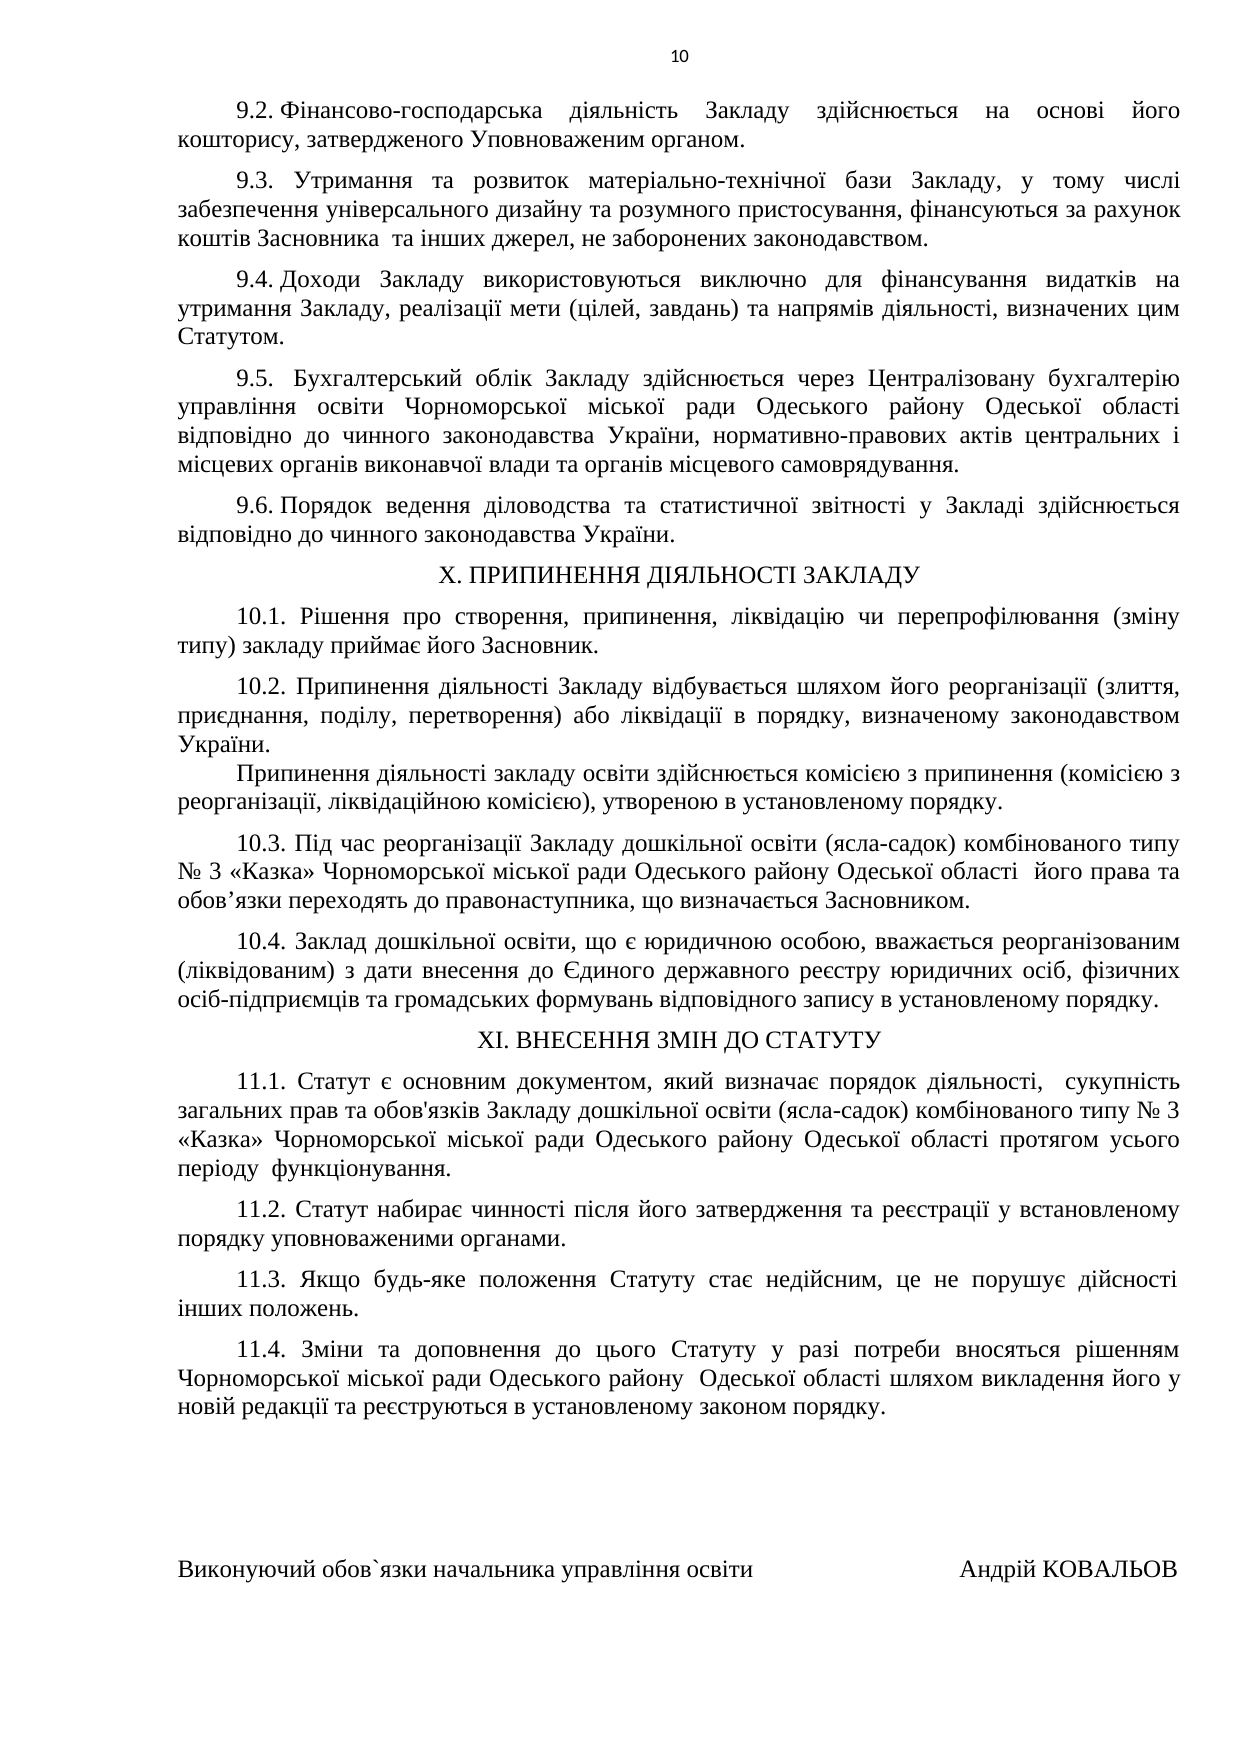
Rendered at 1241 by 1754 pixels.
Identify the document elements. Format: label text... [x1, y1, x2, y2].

text 9.4. Доходи Закладу використовуються виключно для фінансування видатків на утримання Закладу, реалізації мети (цілей, завдань) та напрямів діяльності, визначених цим Статутом. [177, 264, 1181, 350]
text 10.1. Рішення про створення, припинення, ліквідацію чи перепрофілювання (зміну типу) закладу приймає його Засновник. [177, 601, 1181, 659]
text 11.3. Якщо будь-яке положення Статуту стає недійсним, це не порушує дійсності інших положень. [177, 1264, 1179, 1321]
text 10.3. Під час реорганізації Закладу дошкільної освіти (ясла-садок) комбінованого типу № 3 «Казка» Чорноморської міської ради Одеського району Одеської області його права та обов’язки переходять до правонаступника, що визначається Засновником. [177, 828, 1181, 914]
text ХІ. ВНЕСЕННЯ ЗМІН ДО СТАТУТУ [177, 1025, 1181, 1054]
text Припинення діяльності закладу освіти здійснюється комісією з припинення (комісією з реорганізації, ліквідаційною комісією), утвореною в установленому порядку. [177, 758, 1181, 815]
text 11.2. Статут набирає чинності після його затвердження та реєстрації у встановленому порядку уповноваженими органами. [177, 1194, 1181, 1251]
text 9.3. Утримання та розвиток матеріально-технічної бази Закладу, у тому числі забезпечення універсального дизайну та розумного пристосування, фінансуються за рахунок коштів Засновника та інших джерел, не заборонених законодавством. [177, 165, 1181, 251]
text 9.5. Бухгалтерський облік Закладу здійснюється через Централізовану бухгалтерію управління освіти Чорноморської міської ради Одеського району Одеської області відповідно до чинного законодавства України, нормативно-правових актів центральних і місцевих органів виконавчої влади та органів місцевого самоврядування. [177, 363, 1181, 478]
text X. ПРИПИНЕННЯ ДІЯЛЬНОСТІ ЗАКЛАДУ [177, 560, 1181, 589]
text 11.1. Статут є основним документом, який визначає порядок діяльності, сукупність загальних прав та обов'язків Закладу дошкільної освіти (ясла-садок) комбінованого типу № 3 «Казка» Чорноморської міської ради Одеського району Одеської області протягом усього періоду функціонування. [177, 1066, 1181, 1181]
text 10.4. Заклад дошкільної освіти, що є юридичною особою, вважається реорганізованим (ліквідованим) з дати внесення до Єдиного державного реєстру юридичних осіб, фізичних осіб-підприємців та громадських формувань відповідного запису в установленому порядку. [177, 926, 1181, 1013]
text 9.2. Фінансово-господарська діяльність Закладу здійснюється на основі його кошторису, затвердженого Уповноваженим органом. [177, 95, 1181, 153]
text Виконуючий обов`язки начальника управління освіти Андрій КОВАЛЬОВ [177, 1554, 1181, 1583]
text 10.2. Припинення діяльності Закладу відбувається шляхом його реорганізації (злиття, приєднання, поділу, перетворення) або ліквідації в порядку, визначеному законодавством України. [177, 671, 1181, 758]
text 9.6. Порядок ведення діловодства та статистичної звітності у Закладі здійснюється відповідно до чинного законодавства України. [177, 490, 1181, 548]
text 11.4. Зміни та доповнення до цього Статуту у разі потреби вносяться рішенням Чорноморської міської ради Одеського району Одеської області шляхом викладення його у новій редакції та реєструються в установленому законом порядку. [177, 1334, 1181, 1420]
